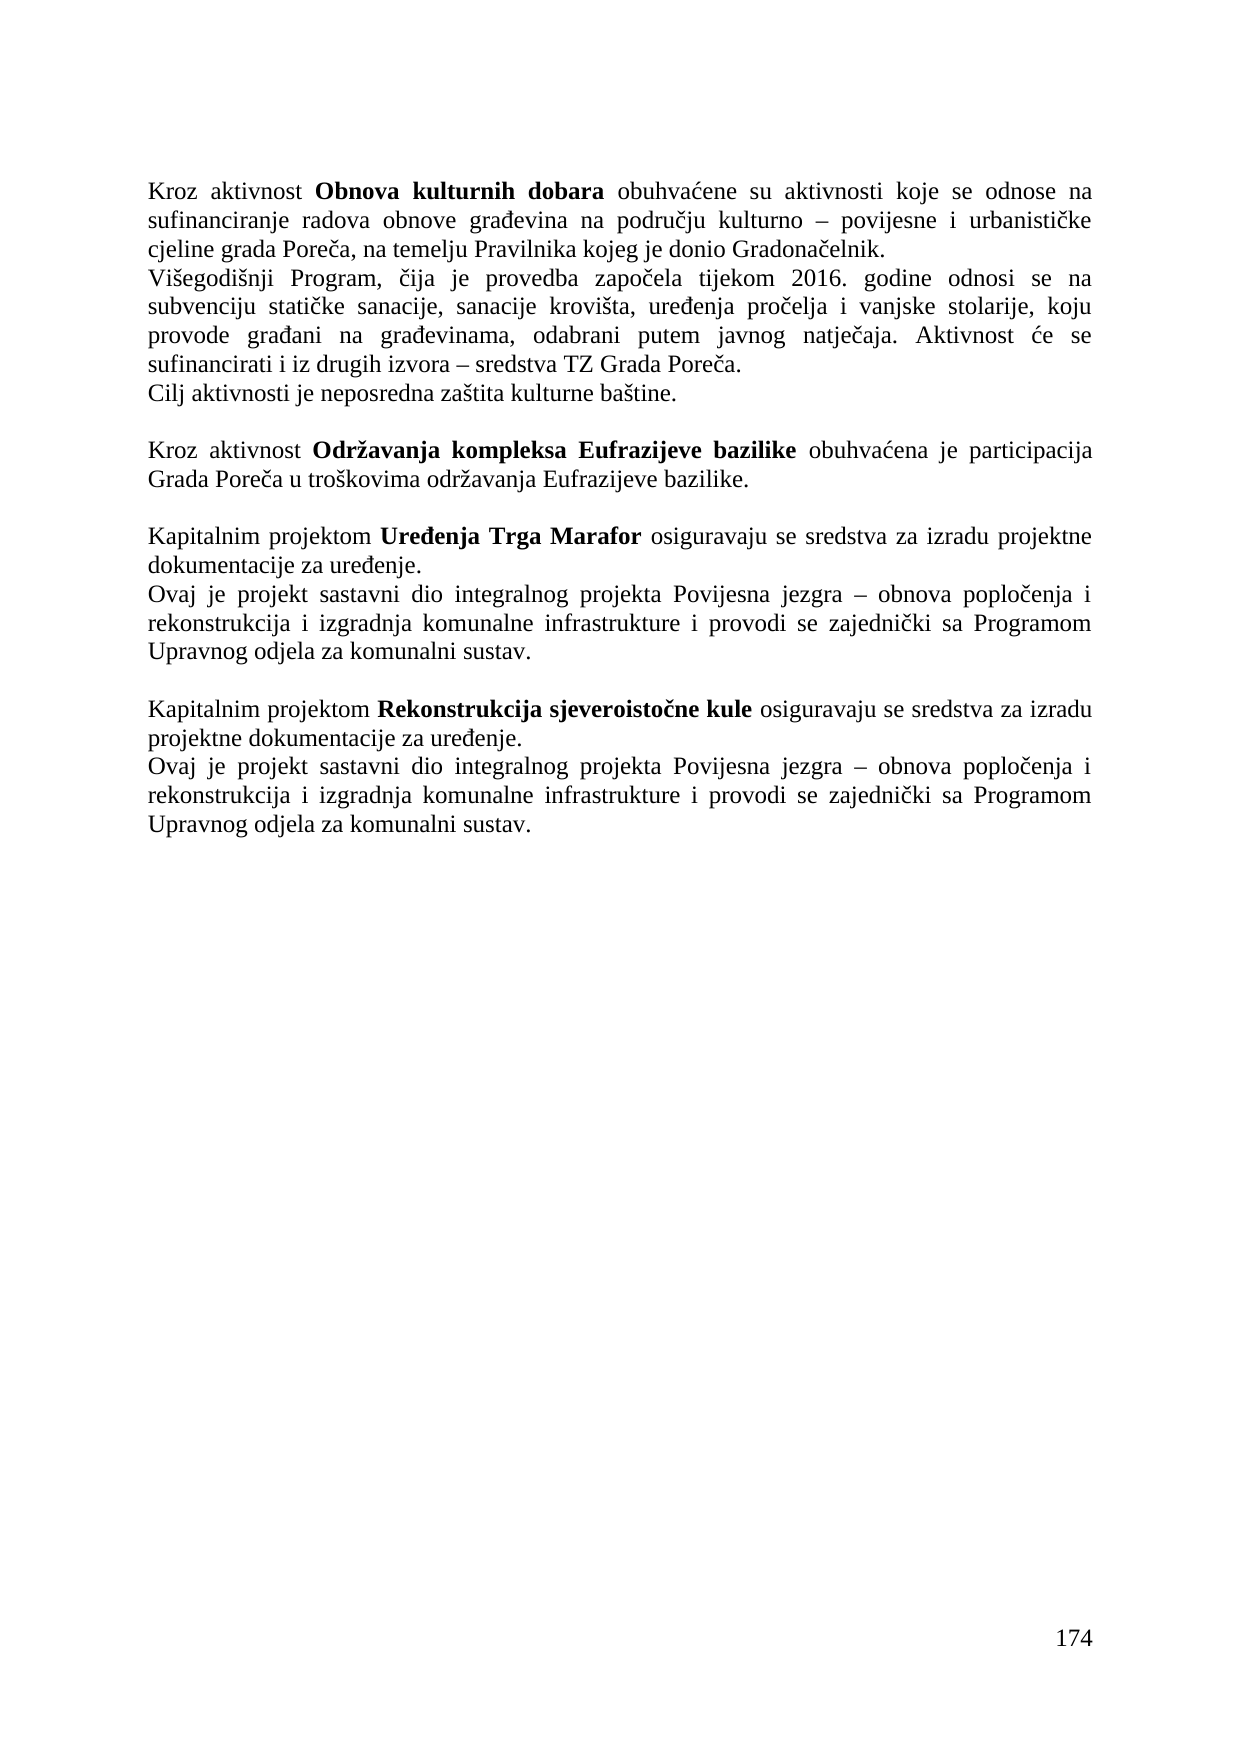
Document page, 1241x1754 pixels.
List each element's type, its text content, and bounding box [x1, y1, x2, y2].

text Kroz aktivnost Održavanja kompleksa Eufrazijeve bazilike obuhvaćena je participacija Grada Poreča u troškovima održavanja Eufrazijeve bazilike. [148, 435, 1093, 493]
text Ovaj je projekt sastavni dio integralnog projekta Povijesna jezgra – obnova popločenja i rekonstrukcija i izgradnja komunalne infrastrukture i provodi se zajednički sa Programom Upravnog odjela za komunalni sustav. [148, 751, 1093, 838]
text Višegodišnji Program, čija je provedba započela tijekom 2016. godine odnosi se na subvenciju statičke sanacije, sanacije krovišta, uređenja pročelja i vanjske stolarije, koju provode građani na građevinama, odabrani putem javnog natječaja. Aktivnost će se sufinancirati i iz drugih izvora – sredstva TZ Grada Poreča. [148, 263, 1093, 378]
text Cilj aktivnosti je neposredna zaštita kulturne baštine. [148, 378, 1093, 406]
text Ovaj je projekt sastavni dio integralnog projekta Povijesna jezgra – obnova popločenja i rekonstrukcija i izgradnja komunalne infrastrukture i provodi se zajednički sa Programom Upravnog odjela za komunalni sustav. [148, 579, 1093, 665]
text Kapitalnim projektom Uređenja Trga Marafor osiguravaju se sredstva za izradu projektne dokumentacije za uređenje. [148, 521, 1093, 579]
text Kapitalnim projektom Rekonstrukcija sjeveroistočne kule osiguravaju se sredstva za izradu projektne dokumentacije za uređenje. [148, 694, 1093, 751]
text Kroz aktivnost Obnova kulturnih dobara obuhvaćene su aktivnosti koje se odnose na sufinanciranje radova obnove građevina na području kulturno – povijesne i urbanističke cjeline grada Poreča, na temelju Pravilnika kojeg je donio Gradonačelnik. [148, 176, 1093, 263]
